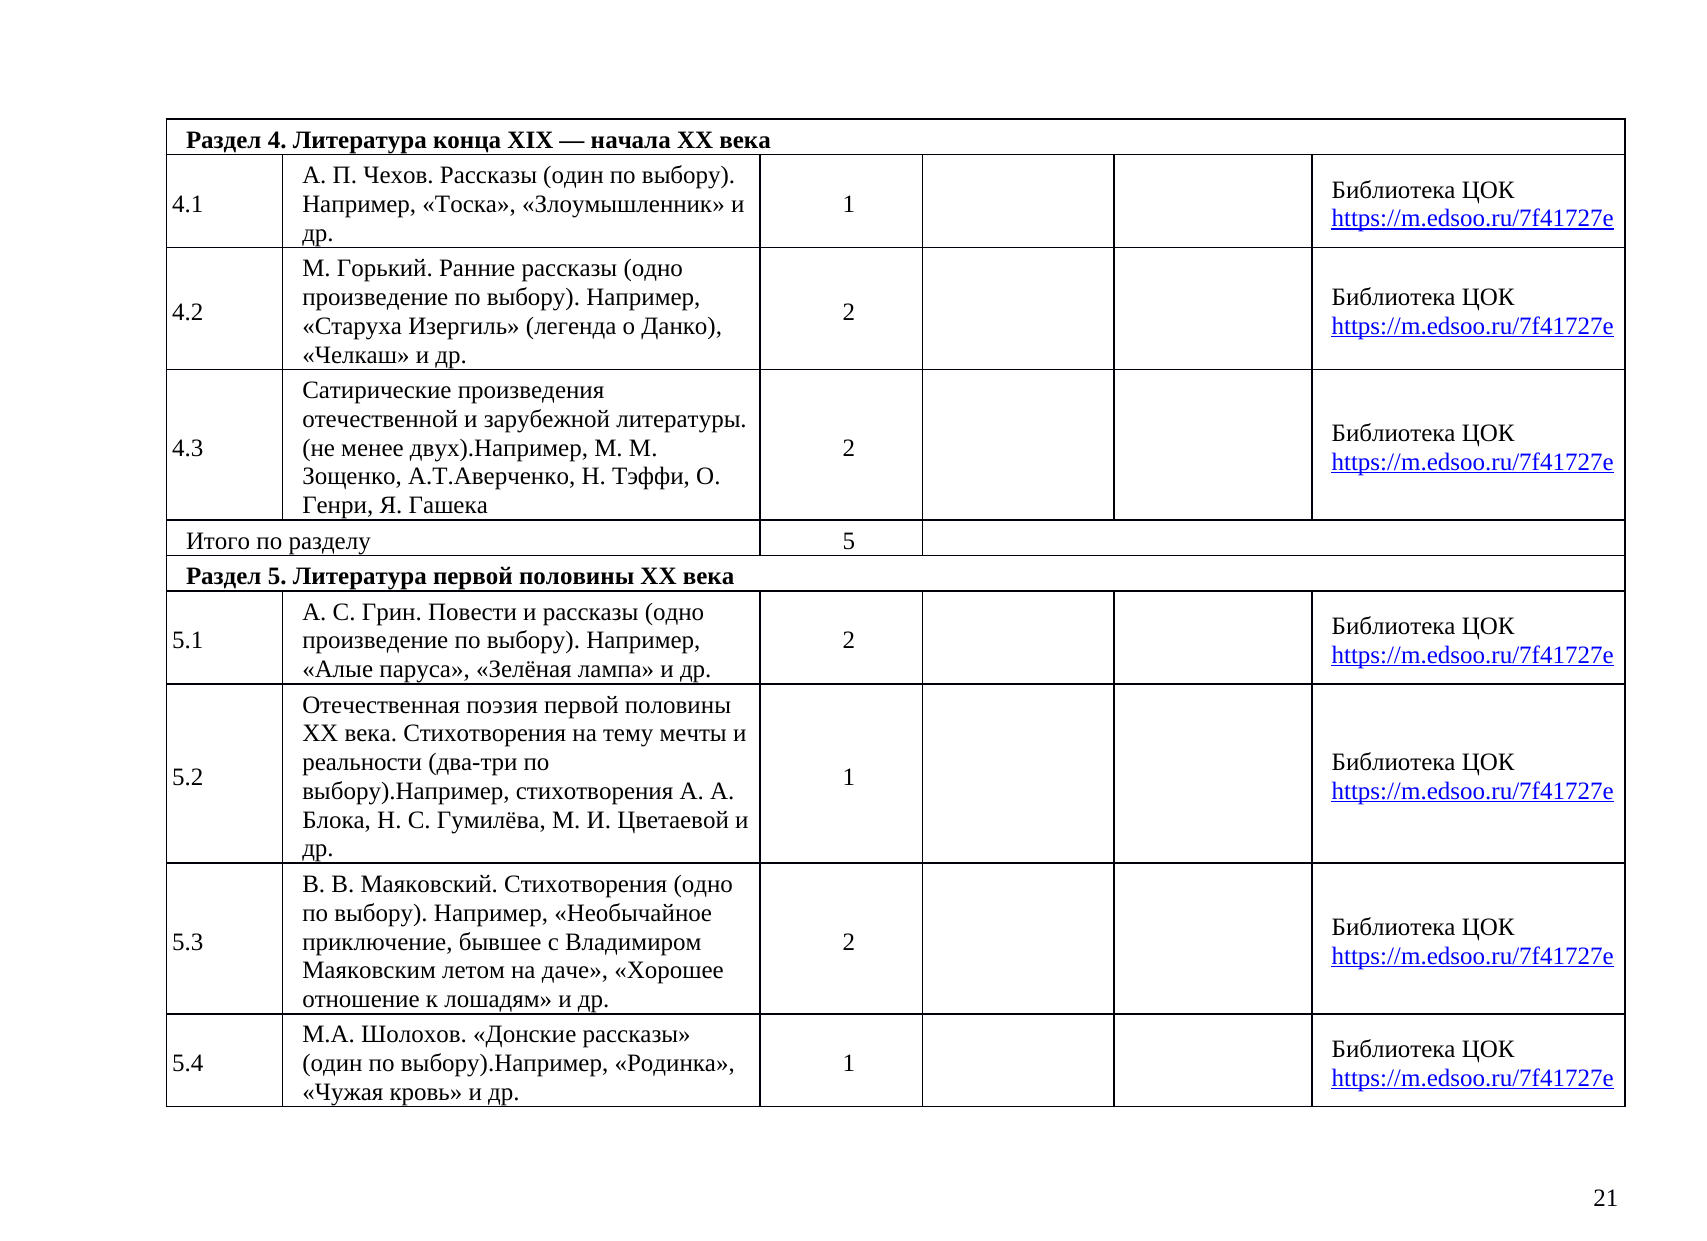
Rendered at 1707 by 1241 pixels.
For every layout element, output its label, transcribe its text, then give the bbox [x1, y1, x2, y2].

table_cell 4.2 [167, 248, 282, 368]
table_cell 5.4 [167, 1015, 282, 1106]
table_cell Сатирические произведения отечественной и зарубежной литературы. (не менее двух).Например, М. М. Зощенко, А.Т.Аверченко, Н. Тэффи, О. Генри, Я. Гашека [283, 370, 759, 519]
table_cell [1313, 864, 1624, 1013]
table_cell Раздел 5. Литература первой половины XX века [167, 556, 1624, 590]
table_cell 2 [761, 248, 922, 368]
table_cell А. П. Чехов. Рассказы (один по выбору). Например, «Тоска», «Злоумышленник» и др. [283, 155, 759, 247]
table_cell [1313, 155, 1624, 247]
table_cell [923, 864, 1113, 1013]
table_cell 2 [761, 864, 922, 1013]
table_cell [1115, 864, 1311, 1013]
table_cell 4.3 [167, 370, 282, 519]
table_cell Библиотека ЦОК https://m.edsoo.ru/7f41727e [1313, 592, 1624, 683]
table_cell 5.3 [167, 864, 282, 1013]
table_cell [1115, 685, 1311, 862]
table_cell 4.1 [167, 155, 282, 247]
table_cell [1115, 1015, 1311, 1106]
table_cell Итого по разделу [167, 521, 759, 554]
table_cell [923, 521, 1624, 554]
table_cell А. С. Грин. Повести и рассказы (одно произведение по выбору). Например, «Алые паруса», «Зелёная лампа» и др. [283, 592, 759, 683]
table_cell 2 [761, 592, 922, 683]
table_cell [923, 370, 1113, 519]
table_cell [1313, 1015, 1624, 1106]
table_cell [923, 1015, 1113, 1106]
table_cell Библиотека ЦОК https://m.edsoo.ru/7f41727e [1313, 370, 1624, 519]
table_cell 1 [761, 1015, 922, 1106]
table_cell 5.1 [167, 592, 282, 683]
table_cell [1115, 592, 1311, 683]
table_cell М. Горький. Ранние рассказы (одно произведение по выбору). Например, «Старуха Изергиль» (легенда о Данко), «Челкаш» и др. [283, 248, 759, 368]
table_cell [1115, 248, 1311, 368]
table_cell 1 [761, 155, 922, 247]
table_cell [1115, 155, 1311, 247]
table_cell [923, 685, 1113, 862]
table_cell 5 [761, 521, 922, 554]
table_cell М.А. Шолохов. «Донские рассказы» (один по выбору).Например, «Родинка», «Чужая кровь» и др. [283, 1015, 759, 1106]
table_cell Библиотека ЦОК https://m.edsoo.ru/7f41727e [1313, 685, 1624, 862]
table_cell [923, 155, 1113, 247]
table_cell [923, 592, 1113, 683]
table_cell В. В. Маяковский. Стихотворения (одно по выбору). Например, «Необычайное приключение, бывшее с Владимиром Маяковским летом на даче», «Хорошее отношение к лошадям» и др. [283, 864, 759, 1013]
table_cell 2 [761, 370, 922, 519]
table_cell 5.2 [167, 685, 282, 862]
table_cell Отечественная поэзия первой половины XX века. Стихотворения на тему мечты и реальности (два-три по выбору).Например, стихотворения А. А. Блока, Н. С. Гумилёва, М. И. Цветаевой и др. [283, 685, 759, 862]
table_cell [1115, 370, 1311, 519]
table_cell Библиотека ЦОК https://m.edsoo.ru/7f41727e [1313, 248, 1624, 368]
table_cell 1 [761, 685, 922, 862]
table_cell [923, 248, 1113, 368]
table_cell Раздел 4. Литература конца XIX — начала XX века [167, 120, 1624, 154]
